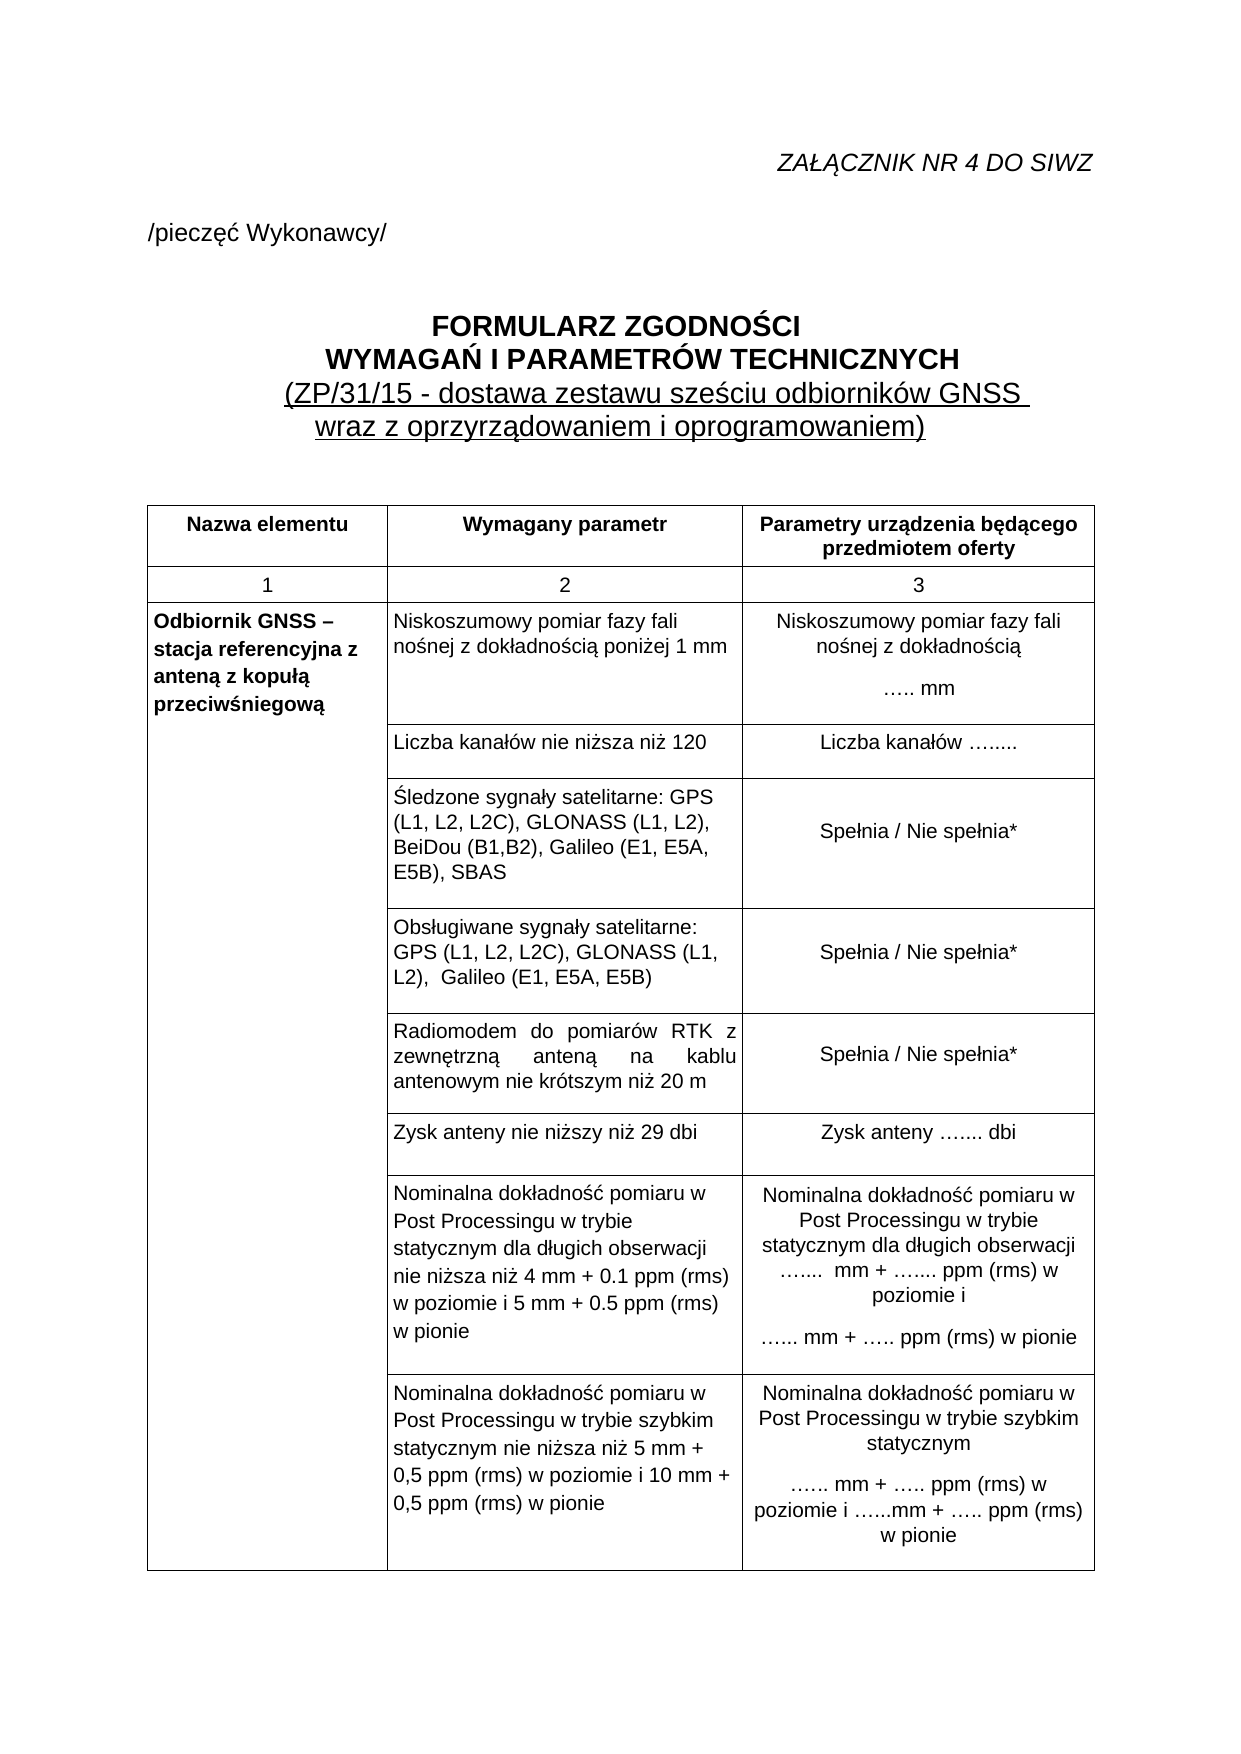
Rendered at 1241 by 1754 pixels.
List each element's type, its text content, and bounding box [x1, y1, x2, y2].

table_cell Odbiornik GNSS – stacja referencyjna z anteną z kopułą przeciwśniegową [148, 603, 387, 1570]
table_header Nazwa elementu [148, 506, 387, 566]
table_cell Nominalna dokładność pomiaru w Post Processingu w trybie statycznym dla długich obserwacji nie niższa niż 4 mm + 0.1 ppm (rms) w poziomie i 5 mm + 0.5 ppm (rms) w pionie [388, 1176, 742, 1373]
text ZAŁĄCZNIK NR 4 DO SIWZ [148, 148, 1093, 176]
table_cell Radiomodem do pomiarów RTK z zewnętrzną anteną na kablu antenowym nie krótszym niż 20 m [388, 1014, 742, 1113]
table_cell Zysk anteny ….... dbi [743, 1114, 1094, 1174]
table_cell Nominalna dokładność pomiaru w Post Processingu w trybie szybkim statycznym .….. mm + ….. ppm (rms) w poziomie i …...mm + ….. ppm (rms) w pionie [743, 1375, 1094, 1570]
text (ZP/31/15 - dostawa zestawu sześciu odbiorników GNSS wraz z oprzyrządowaniem i oprogramowaniem) [148, 376, 1093, 443]
table_cell Liczba kanałów …..... [743, 725, 1094, 778]
table_cell 1 [148, 567, 387, 602]
table_cell Nominalna dokładność pomiaru w Post Processingu w trybie statycznym dla długich obserwacji ….... mm + ….... ppm (rms) w poziomie i …... mm + ….. ppm (rms) w pionie [743, 1176, 1094, 1373]
table_cell 2 [388, 567, 742, 602]
table_cell Liczba kanałów nie niższa niż 120 [388, 725, 742, 778]
subtitle FORMULARZ ZGODNOŚCI WYMAGAŃ I PARAMETRÓW TECHNICZNYCH [148, 309, 1093, 376]
table_cell 3 [743, 567, 1094, 602]
table_cell Zysk anteny nie niższy niż 29 dbi [388, 1114, 742, 1174]
table_cell Obsługiwane sygnały satelitarne: GPS (L1, L2, L2C), GLONASS (L1, L2), Galileo (E1, E5A, E5B) [388, 909, 742, 1012]
table_header Wymagany parametr [388, 506, 742, 566]
table_cell Spełnia / Nie spełnia* [743, 779, 1094, 908]
table_cell Spełnia / Nie spełnia* [743, 1014, 1094, 1113]
table_cell Niskoszumowy pomiar fazy fali nośnej z dokładnością ….. mm [743, 603, 1094, 723]
table_cell Niskoszumowy pomiar fazy fali nośnej z dokładnością poniżej 1 mm [388, 603, 742, 723]
text /pieczęć Wykonawcy/ [148, 218, 1093, 246]
table_header Parametry urządzenia będącego przedmiotem oferty [743, 506, 1094, 566]
table_cell Nominalna dokładność pomiaru w Post Processingu w trybie szybkim statycznym nie niższa niż 5 mm + 0,5 ppm (rms) w poziomie i 10 mm + 0,5 ppm (rms) w pionie [388, 1375, 742, 1570]
table_cell Spełnia / Nie spełnia* [743, 909, 1094, 1012]
table_cell Śledzone sygnały satelitarne: GPS (L1, L2, L2C), GLONASS (L1, L2), BeiDou (B1,B2), Galileo (E1, E5A, E5B), SBAS [388, 779, 742, 908]
